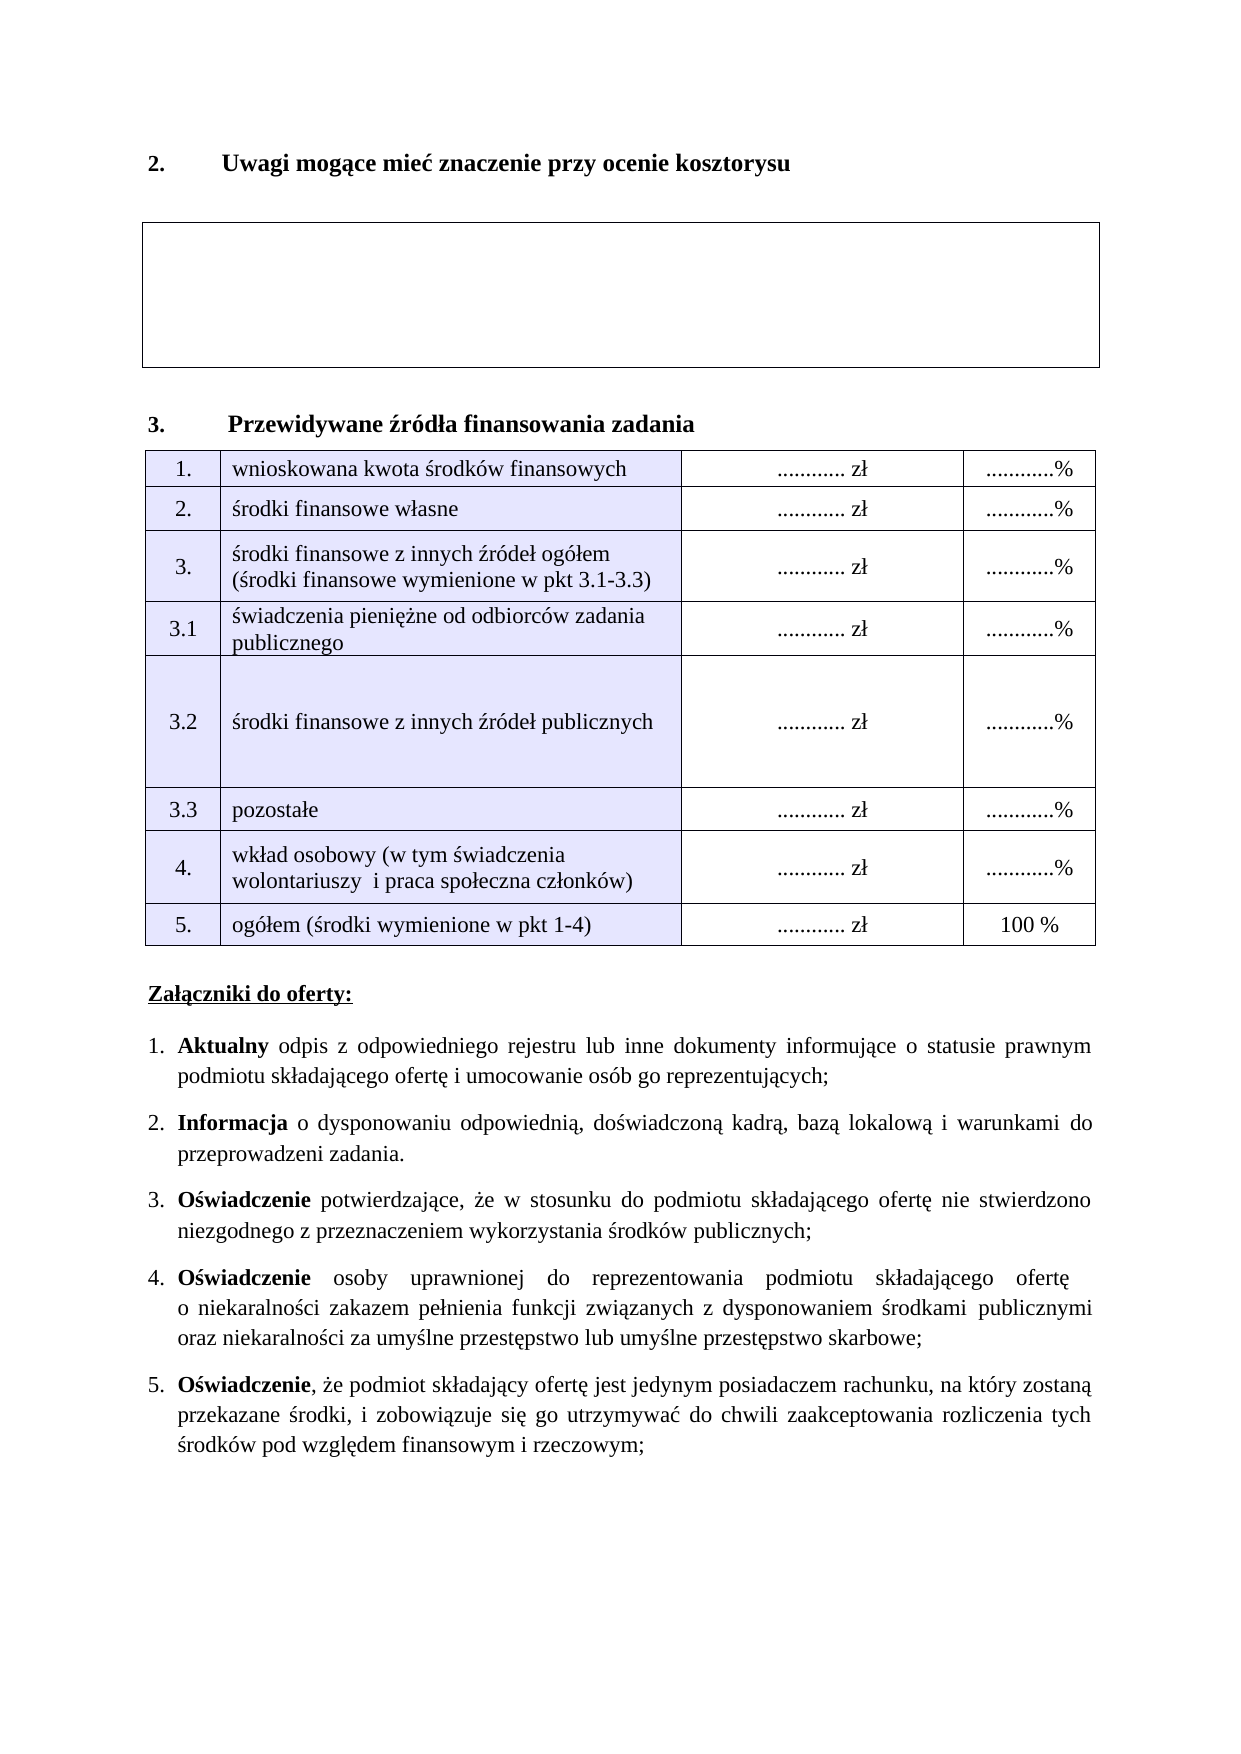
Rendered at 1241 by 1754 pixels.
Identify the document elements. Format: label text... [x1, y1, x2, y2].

table_cell ............% [964, 656, 1095, 787]
text Załączniki do oferty: [148, 979, 1093, 1006]
table_cell 3. [146, 531, 220, 601]
list Oświadczenie, że podmiot składający ofertę jest jedynym posiadaczem rachunku, na który zostaną przekazane środki, i zobowiązuje się go utrzymywać do chwili zaakceptowania rozliczenia tych środków pod względem finansowym i rzeczowym; [148, 1371, 1093, 1458]
list Informacja o dysponowaniu odpowiednią, doświadczoną kadrą, bazą lokalową i warunkami do przeprowadzeni zadania. [148, 1109, 1093, 1166]
list Oświadczenie osoby uprawnionej do reprezentowania podmiotu składającego ofertę o niekaralności zakazem pełnienia funkcji związanych z dysponowaniem środkami publicznymi oraz niekaralności za umyślne przestępstwo lub umyślne przestępstwo skarbowe; [148, 1263, 1093, 1350]
table_cell 3.3 [146, 788, 220, 830]
table_cell 3.1 [146, 602, 220, 655]
table_cell ............ zł [682, 602, 963, 655]
list Aktualny odpis z odpowiedniego rejestru lub inne dokumenty informujące o statusie prawnym podmiotu składającego ofertę i umocowanie osób go reprezentujących; [148, 1032, 1093, 1089]
table_cell 2. [146, 487, 220, 530]
table_cell 3.2 [146, 656, 220, 787]
table_cell ogółem (środki wymienione w pkt 1-4) [221, 904, 681, 945]
table_cell środki finansowe z innych źródeł publicznych [221, 656, 681, 787]
table_cell ............ zł [682, 831, 963, 903]
table_cell ............% [964, 531, 1095, 601]
table_cell ............ zł [682, 788, 963, 830]
table_cell ............% [964, 788, 1095, 830]
table_cell pozostałe [221, 788, 681, 830]
table_cell 4. [146, 831, 220, 903]
table_cell ............% [964, 487, 1095, 530]
table_cell 5. [146, 904, 220, 945]
table_header [143, 223, 1099, 367]
table_cell ............ zł [682, 656, 963, 787]
table_header ............% [964, 451, 1095, 486]
table_cell wkład osobowy (w tym świadczenia wolontariuszy i praca społeczna członków) [221, 831, 681, 903]
table_cell ............ zł [682, 487, 963, 530]
table_cell środki finansowe własne [221, 487, 681, 530]
table_cell środki finansowe z innych źródeł ogółem (środki finansowe wymienione w pkt 3.1-3.3) [221, 531, 681, 601]
list Uwagi mogące mieć znaczenie przy ocenie kosztorysu [148, 148, 1093, 176]
table_cell ............ zł [682, 904, 963, 945]
table_cell ............% [964, 831, 1095, 903]
list Przewidywane źródła finansowania zadania [148, 409, 1093, 438]
table_cell świadczenia pieniężne od odbiorców zadania publicznego [221, 602, 681, 655]
table_cell ............% [964, 602, 1095, 655]
list Oświadczenie potwierdzające, że w stosunku do podmiotu składającego ofertę nie stwierdzono niezgodnego z przeznaczeniem wykorzystania środków publicznych; [148, 1186, 1093, 1243]
table_header ............ zł [682, 451, 963, 486]
table_header wnioskowana kwota środków finansowych [221, 451, 681, 486]
table_header 1. [146, 451, 220, 486]
table_cell 100 % [964, 904, 1095, 945]
table_cell ............ zł [682, 531, 963, 601]
